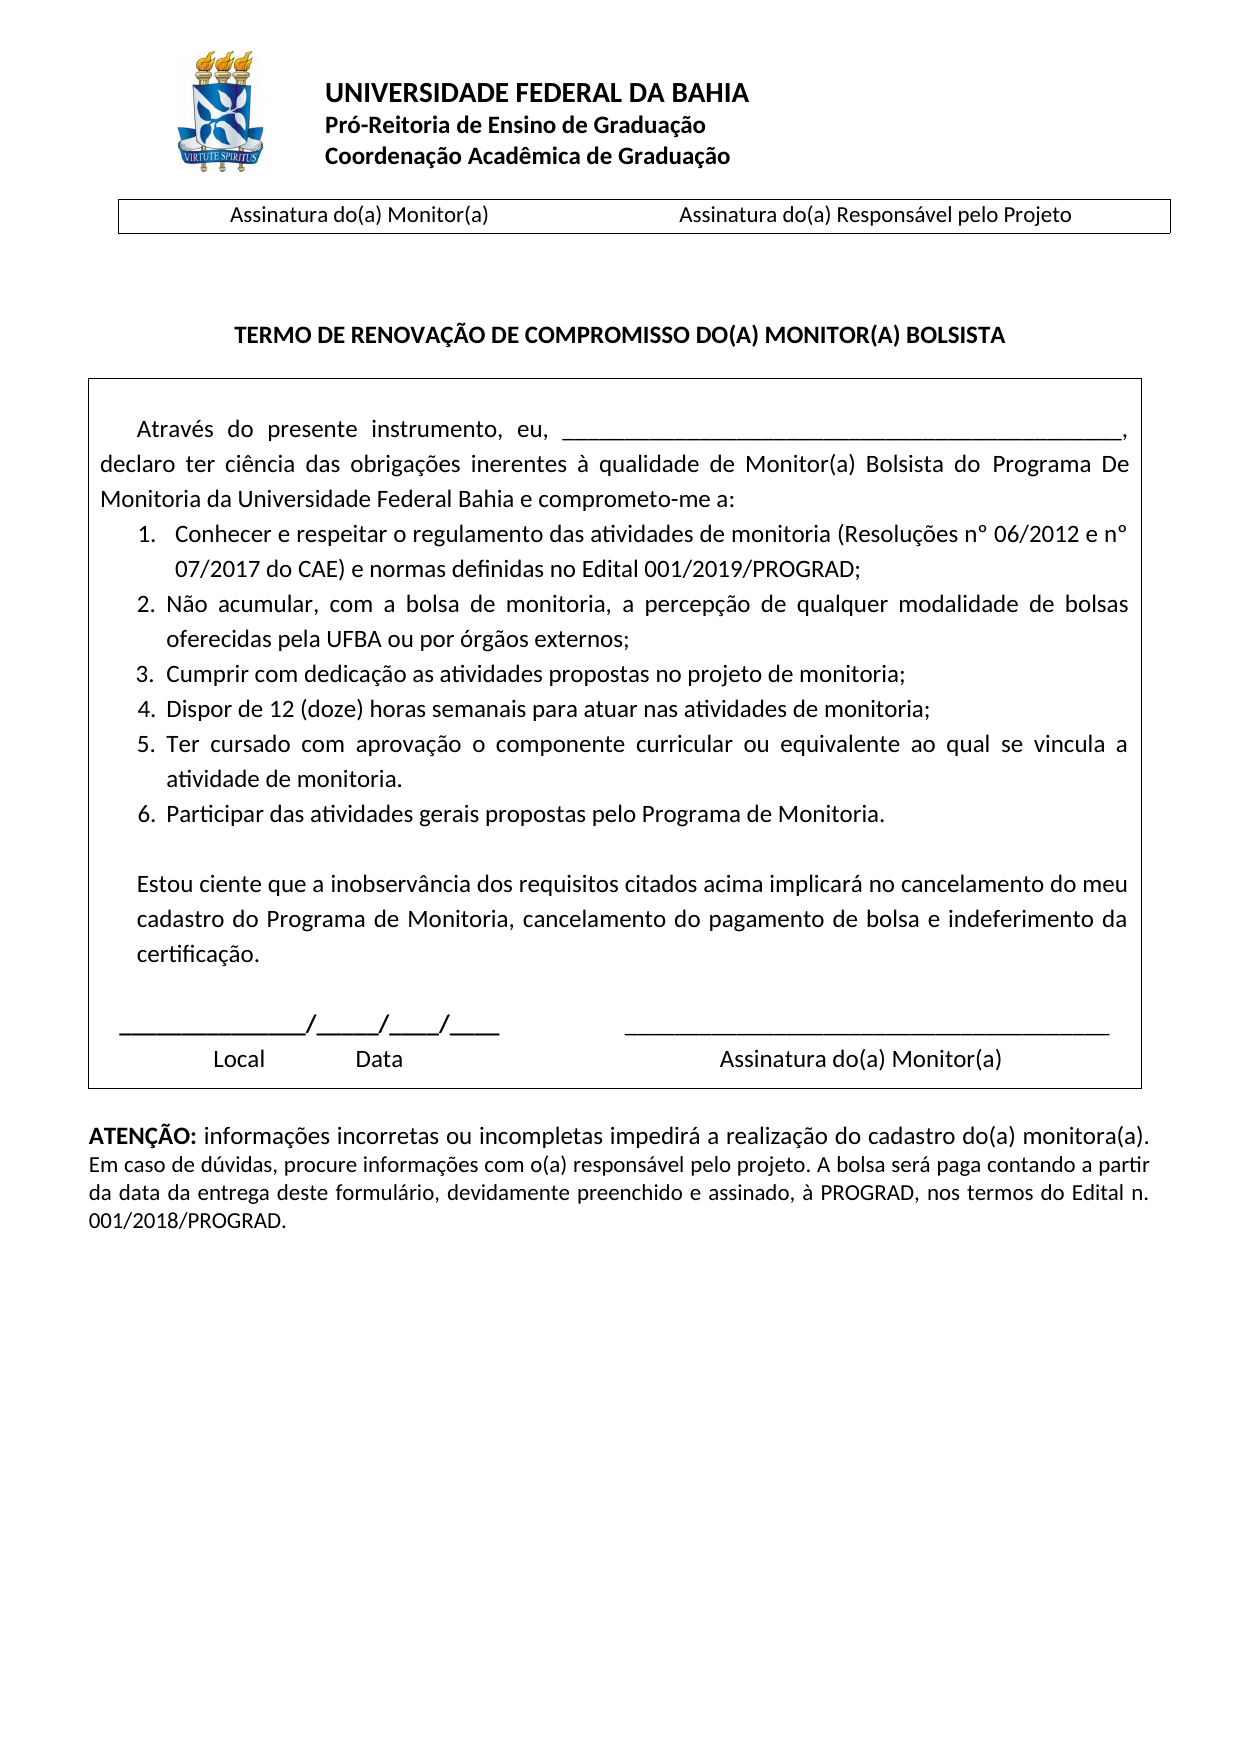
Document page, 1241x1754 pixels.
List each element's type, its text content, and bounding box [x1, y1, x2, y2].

text TERMO DE RENOVAÇÃO DE COMPROMISSO DO(A) MONITOR(A) BOLSISTA [177, 319, 1063, 349]
table_header Através do presente instrumento, eu, _____________________________________________, declaro ter ciência das obrigações inerentes à qualidade de Monitor(a) Bolsista do Programa De Monitoria da Universidade Federal Bahia e comprometo-me a: Conhecer e respeitar o regulamento das atividades de monitoria (Resoluções nº 06/2012 e nº 07/2017 do CAE) e normas definidas no Edital 001/2019/PROGRAD; Não acumular, com a bolsa de monitoria, a percepção de qualquer modalidade de bolsas oferecidas pela UFBA ou por órgãos externos; Cumprir com dedicação as atividades propostas no projeto de monitoria; Dispor de 12 (doze) horas semanais para atuar nas atividades de monitoria; Ter cursado com aprovação o componente curricular ou equivalente ao qual se vincula a atividade de monitoria. Participar das atividades gerais propostas pelo Programa de Monitoria. Estou ciente que a inobservância dos requisitos citados acima implicará no cancelamento do meu cadastro do Programa de Monitoria, cancelamento do pagamento de bolsa e indeferimento da certificação. _______________/_____/____/____ _______________________________________ Local Data Assinatura do(a) Monitor(a) [89, 379, 1141, 1088]
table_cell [119, 200, 1170, 232]
text ATENÇÃO: informações incorretas ou incompletas impedirá a realização do cadastro do(a) monitora(a). Em caso de dúvidas, procure informações com o(a) responsável pelo projeto. A bolsa será paga contando a partir da data da entrega deste formulário, devidamente preenchido e assinado, à PROGRAD, nos termos do Edital n. 001/2018/PROGRAD. [88, 1120, 1152, 1234]
